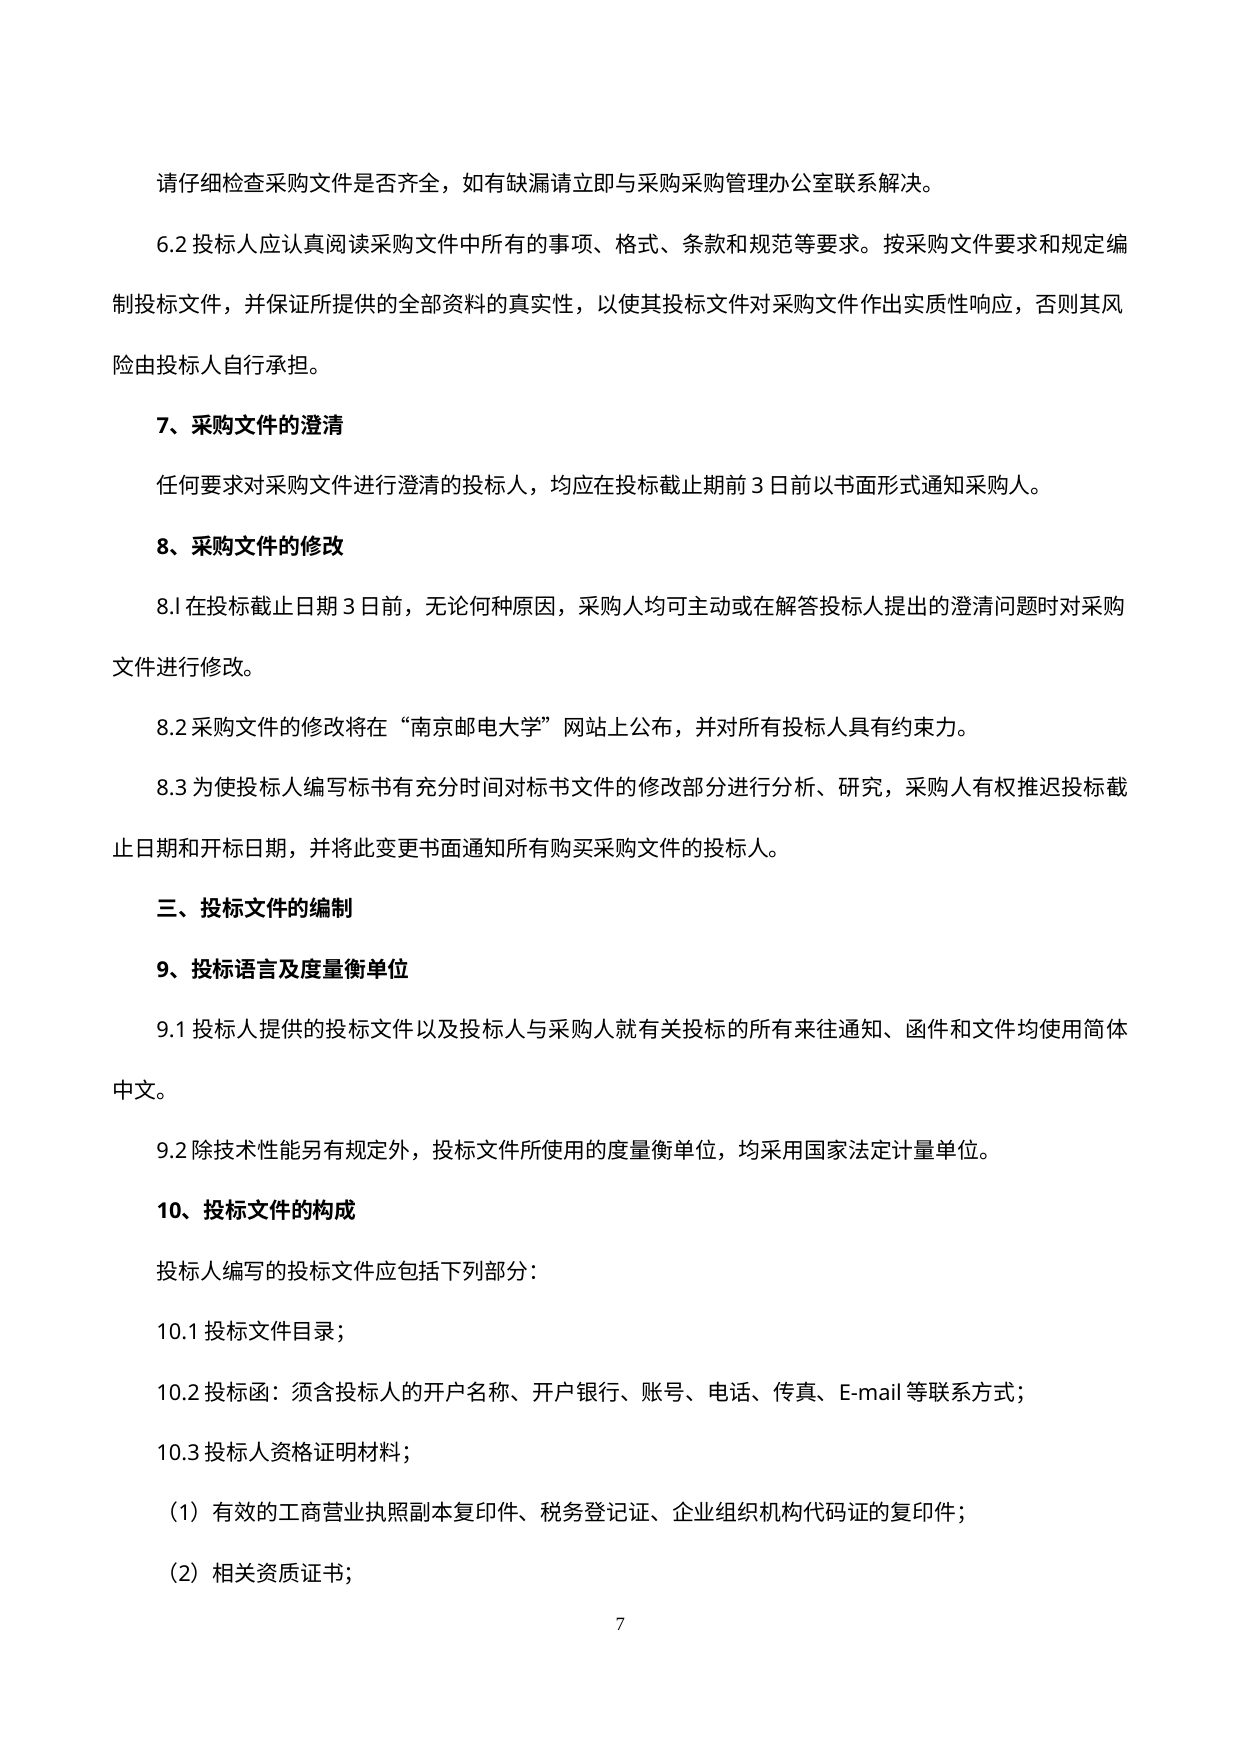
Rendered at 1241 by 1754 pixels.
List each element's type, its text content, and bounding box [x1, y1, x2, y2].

text 9.1投标人提供的投标文件以及投标人与采购人就有关投标的所有来往通知、函件和文件均使用简体中文。 [112, 998, 1128, 1119]
text （1）有效的工商营业执照副本复印件、税务登记证、企业组织机构代码证的复印件； [112, 1481, 1128, 1542]
text 7、采购文件的澄清 [112, 394, 1128, 454]
text 投标人编写的投标文件应包括下列部分： [112, 1239, 1128, 1300]
text 三、投标文件的编制 [112, 877, 1128, 937]
text 请仔细检查采购文件是否齐全，如有缺漏请立即与采购采购管理办公室联系解决。 [112, 152, 1128, 212]
text 8.2采购文件的修改将在“南京邮电大学”网站上公布，并对所有投标人具有约束力。 [112, 696, 1128, 756]
text 8、采购文件的修改 [112, 514, 1128, 575]
text 9、投标语言及度量衡单位 [112, 937, 1128, 998]
text 10、投标文件的构成 [112, 1179, 1128, 1239]
text 9.2除技术性能另有规定外，投标文件所使用的度量衡单位，均采用国家法定计量单位。 [112, 1119, 1128, 1179]
text （2）相关资质证书； [112, 1542, 1128, 1602]
text 8.l在投标截止日期3日前，无论何种原因，采购人均可主动或在解答投标人提出的澄清问题时对采购文件进行修改。 [112, 575, 1128, 696]
text 8.3为使投标人编写标书有充分时间对标书文件的修改部分进行分析、研究，采购人有权推迟投标截止日期和开标日期，并将此变更书面通知所有购买采购文件的投标人。 [112, 756, 1128, 877]
text 10.2投标函：须含投标人的开户名称、开户银行、账号、电话、传真、E-mail等联系方式； [112, 1360, 1128, 1421]
text 10.1投标文件目录； [112, 1300, 1128, 1360]
text 任何要求对采购文件进行澄清的投标人，均应在投标截止期前3日前以书面形式通知采购人。 [112, 454, 1128, 514]
text 6.2投标人应认真阅读采购文件中所有的事项、格式、条款和规范等要求。按采购文件要求和规定编制投标文件，并保证所提供的全部资料的真实性，以使其投标文件对采购文件作出实质性响应，否则其风险由投标人自行承担。 [112, 212, 1128, 394]
text 10.3投标人资格证明材料； [112, 1421, 1128, 1481]
